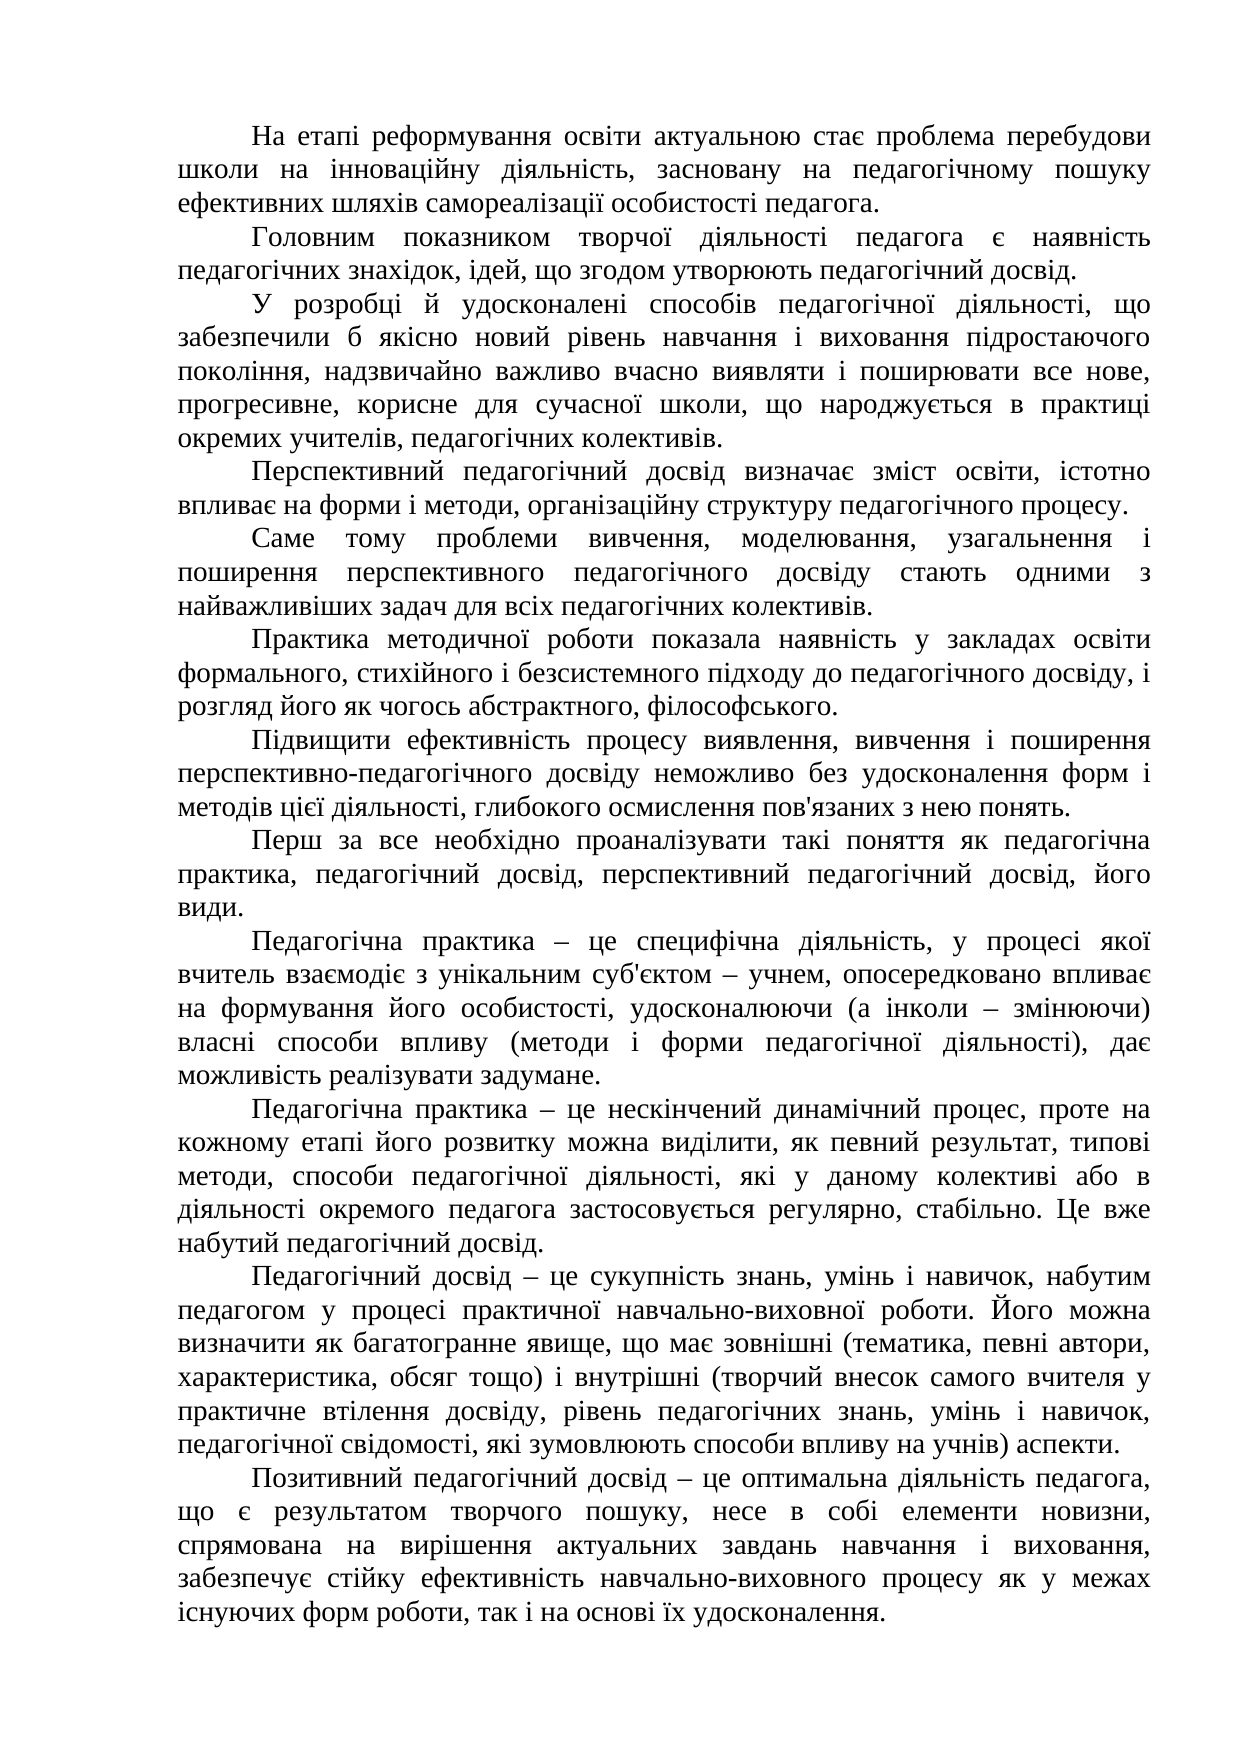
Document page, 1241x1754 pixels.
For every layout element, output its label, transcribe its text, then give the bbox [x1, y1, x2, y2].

text Перспективний педагогічний досвід визначає зміст освіти, істотно впливає на форми і методи, організаційну структуру педагогічного процесу. [177, 453, 1152, 521]
text У розробці й удосконалені способів педагогічної діяльності, що забезпечили б якісно новий рівень навчання і виховання підростаючого покоління, надзвичайно важливо вчасно виявляти і поширювати все нове, прогресивне, корисне для сучасної школи, що народжується в практиці окремих учителів, педагогічних колективів. [177, 286, 1152, 453]
text Підвищити ефективність процесу виявлення, вивчення і поширення перспективно-педагогічного досвіду неможливо без удосконалення форм і методів цієї діяльності, глибокого осмислення пов'язаних з нею понять. [177, 722, 1152, 822]
text Саме тому проблеми вивчення, моделювання, узагальнення і поширення перспективного педагогічного досвіду стають одними з найважливіших задач для всіх педагогічних колективів. [177, 521, 1152, 621]
text Позитивний педагогічний досвід – це оптимальна діяльність педагога, що є результатом творчого пошуку, несе в собі елементи новизни, спрямована на вирішення актуальних завдань навчання і виховання, забезпечує стійку ефективність навчально-виховного процесу як у межах існуючих форм роботи, так і на основі їх удосконалення. [177, 1460, 1152, 1627]
text Педагогічна практика – це нескінчений динамічний процес, проте на кожному етапі його розвитку можна виділити, як певний результат, типові методи, способи педагогічної діяльності, які у даному колективі або в діяльності окремого педагога застосовується регулярно, стабільно. Це вже набутий педагогічний досвід. [177, 1091, 1152, 1258]
text Практика методичної роботи показала наявність у закладах освіти формального, стихійного і безсистемного підходу до педагогічного досвіду, і розгляд його як чогось абстрактного, філософського. [177, 621, 1152, 722]
text Перш за все необхідно проаналізувати такі поняття як педагогічна практика, педагогічний досвід, перспективний педагогічний досвід, його види. [177, 822, 1152, 923]
text На етапі реформування освіти актуальною стає проблема перебудови школи на інноваційну діяльність, засновану на педагогічному пошуку ефективних шляхів самореалізації особистості педагога. [177, 118, 1152, 219]
text Педагогічний досвід – це сукупність знань, умінь і навичок, набутим педагогом у процесі практичної навчально-виховної роботи. Його можна визначити як багатогранне явище, що має зовнішні (тематика, певні автори, характеристика, обсяг тощо) і внутрішні (творчий внесок самого вчителя у практичне втілення досвіду, рівень педагогічних знань, умінь і навичок, педагогічної свідомості, які зумовлюють способи впливу на учнів) аспекти. [177, 1258, 1152, 1460]
text Головним показником творчої діяльності педагога є наявність педагогічних знахідок, ідей, що згодом утворюють педагогічний досвід. [177, 219, 1152, 286]
text Педагогічна практика – це специфічна діяльність, у процесі якої вчитель взаємодіє з унікальним суб'єктом – учнем, опосередковано впливає на формування його особистості, удосконалюючи (а інколи – змінюючи) власні способи впливу (методи і форми педагогічної діяльності), дає можливість реалізувати задумане. [177, 923, 1152, 1091]
